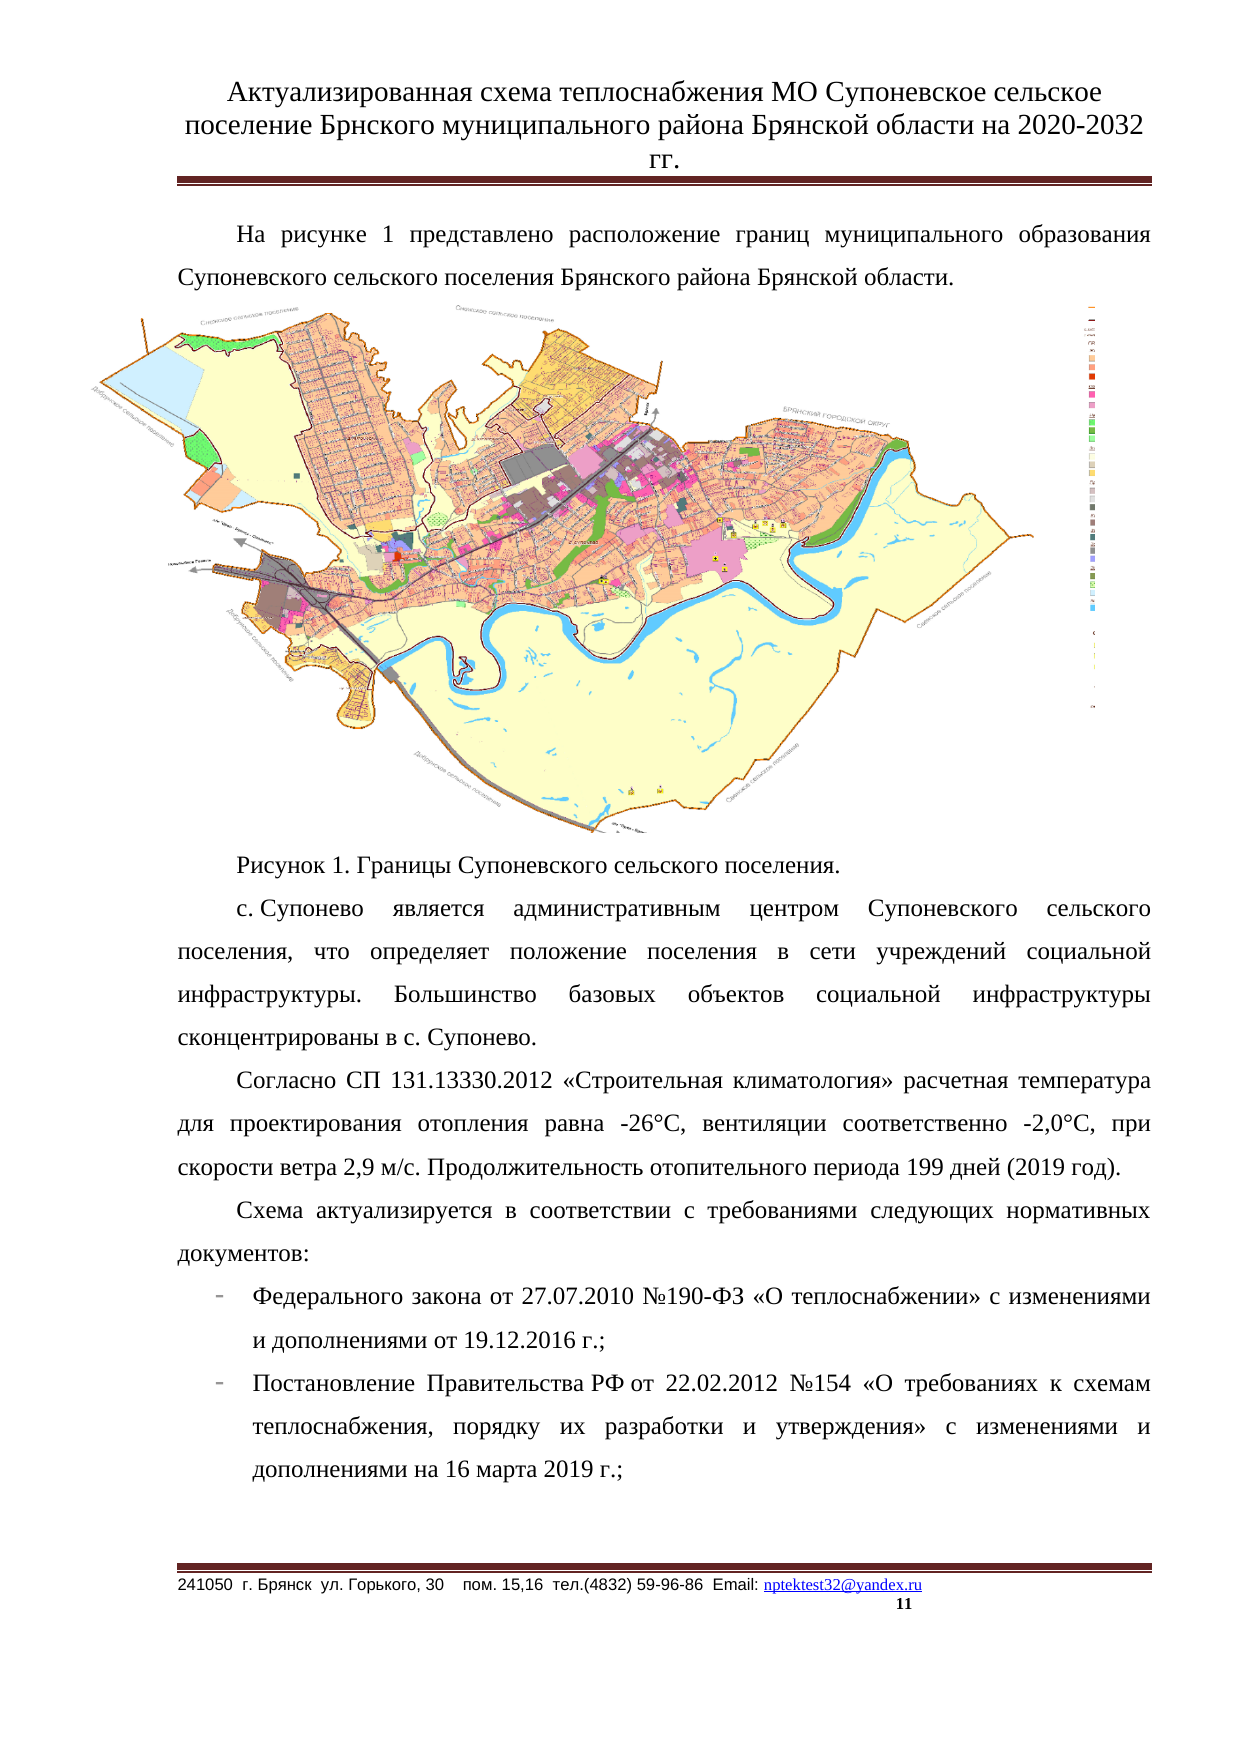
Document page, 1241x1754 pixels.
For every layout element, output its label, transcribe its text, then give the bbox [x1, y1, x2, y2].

text Согласно СП 131.13330.2012 «Строительная климатология» расчетная температура для проектирования отопления равна -26°С, вентиляции соответственно -2,0°С, при скорости ветра 2,9 м/с. Продолжительность отопительного периода 199 дней (2019 год). [177, 1065, 1152, 1180]
text На рисунке 1 представлено расположение границ муниципального образования Супоневского сельского поселения Брянского района Брянской области. [177, 219, 1152, 291]
picture [88, 305, 1095, 833]
list Федерального закона от 27.07.2010 №190-ФЗ «О теплоснабжении» с изменениями и дополнениями от 19.12.2016 г.; [215, 1281, 1152, 1353]
text Рисунок 1. Границы Супоневского сельского поселения. [177, 850, 1152, 878]
text Схема актуализируется в соответствии с требованиями следующих нормативных документов: [177, 1195, 1152, 1267]
list Постановление Правительства РФ от 22.02.2012 №154 «О требованиях к схемам теплоснабжения, порядку их разработки и утверждения» с изменениями и дополнениями на 16 марта 2019 г.; [215, 1368, 1152, 1483]
text с. Супонево является административным центром Супоневского сельского поселения, что определяет положение поселения в сети учреждений социальной инфраструктуры. Большинство базовых объектов социальной инфраструктуры сконцентрированы в с. Супонево. [177, 893, 1152, 1051]
